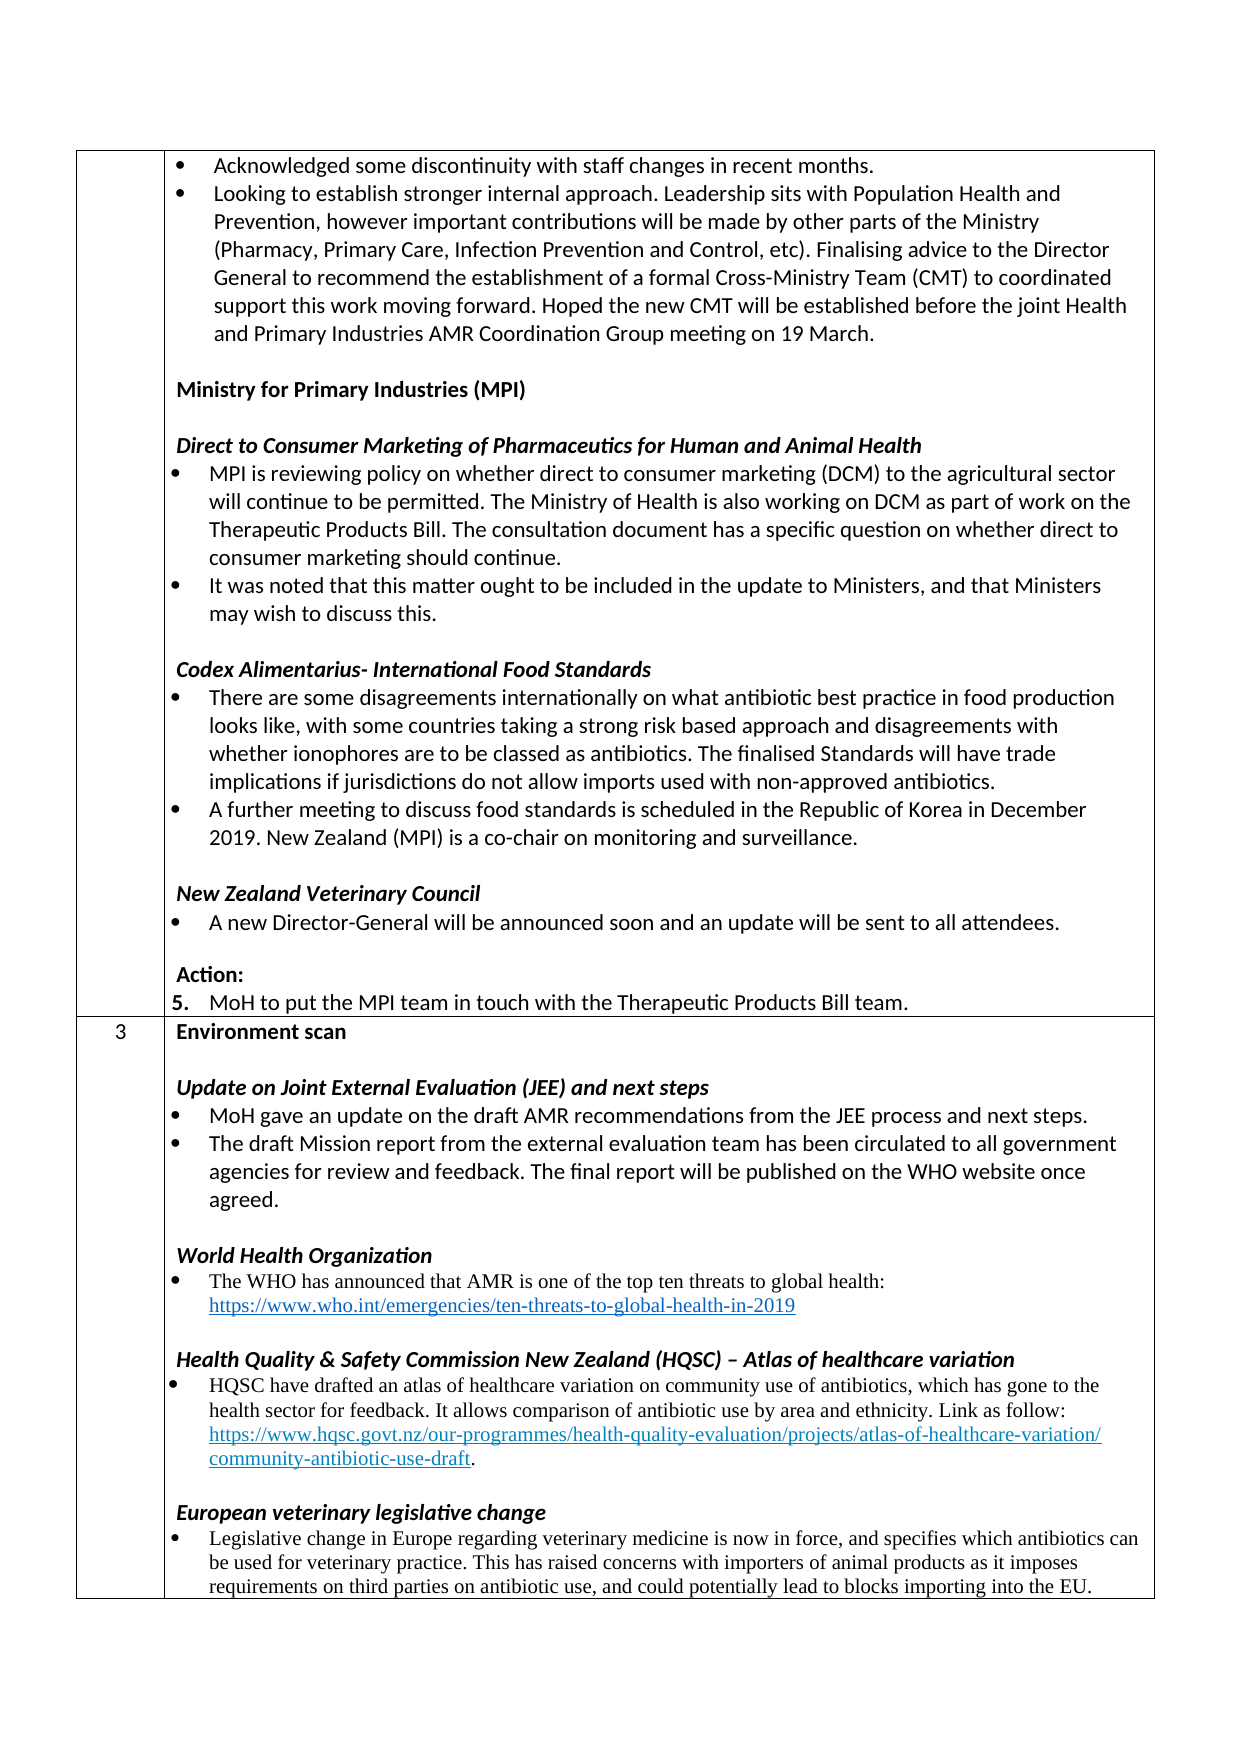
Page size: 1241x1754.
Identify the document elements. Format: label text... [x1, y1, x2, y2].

table_cell Environment scan Update on Joint External Evaluation (JEE) and next steps MoH gave an update on the draft AMR recommendations from the JEE process and next steps. The draft Mission report from the external evaluation team has been circulated to all government agencies for review and feedback. The final report will be published on the WHO website once agreed. World Health Organization The WHO has announced that AMR is one of the top ten threats to global health: https://www.who.int/emergencies/ten-threats-to-global-health-in-2019 Health Quality & Safety Commission New Zealand (HQSC) – Atlas of healthcare variation HQSC have drafted an atlas of healthcare variation on community use of antibiotics, which has gone to the health sector for feedback. It allows comparison of antibiotic use by area and ethnicity. Link as follow: https://www.hqsc.govt.nz/our-programmes/health-quality-evaluation/projects/atlas-of-healthcare-variation/community-antibiotic-use-draft. European veterinary legislative change Legislative change in Europe regarding veterinary medicine is now in force, and specifies which antibiotics can be used for veterinary practice. This has raised concerns with importers of animal products as it imposes requirements on third parties on antibiotic use, and could potentially lead to blocks importing into the EU. [165, 1017, 1154, 1598]
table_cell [165, 151, 1154, 1016]
table_cell 2 [77, 151, 164, 1016]
table_cell 3 [77, 1017, 164, 1598]
